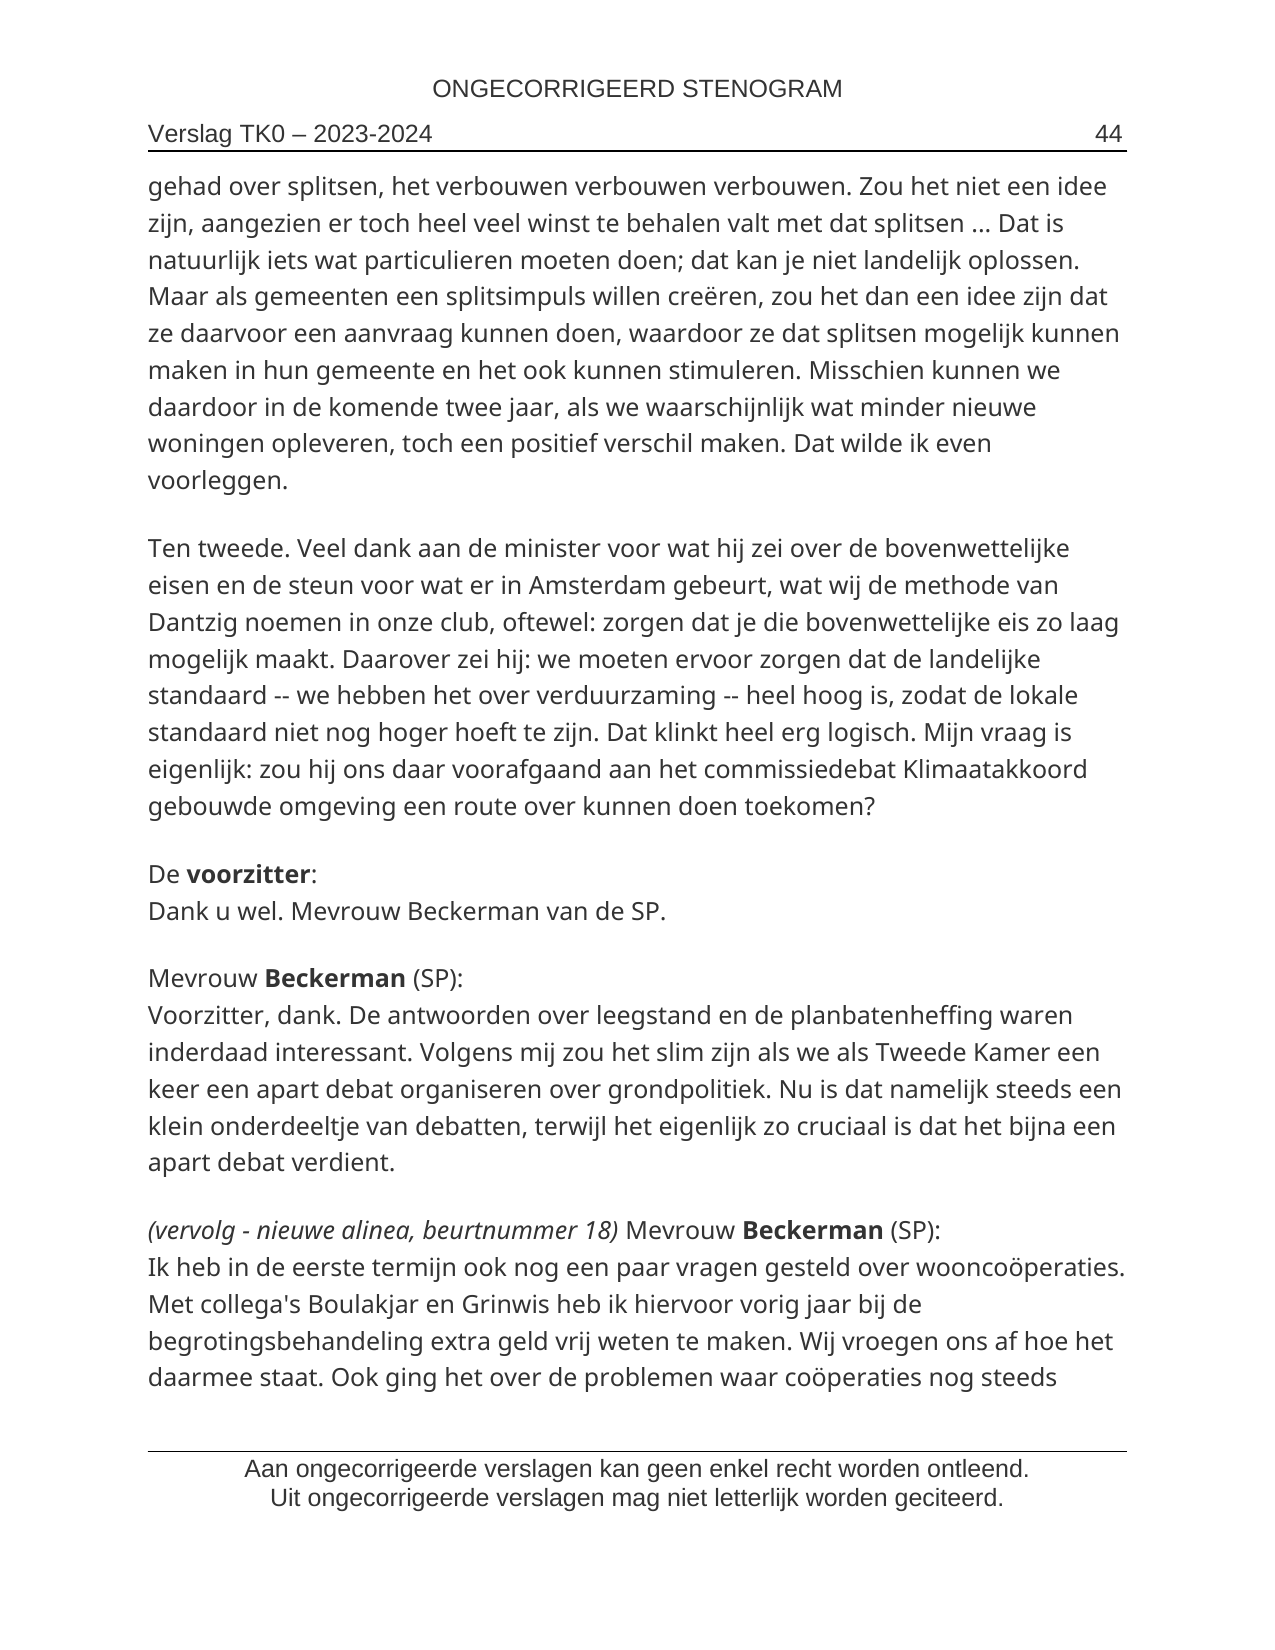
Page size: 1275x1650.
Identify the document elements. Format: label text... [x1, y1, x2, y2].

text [148, 169, 1127, 497]
text Mevrouw Beckerman (SP): Voorzitter, dank. De antwoorden over leegstand en de planbatenheffing waren inderdaad interessant. Volgens mij zou het slim zijn als we als Tweede Kamer een keer een apart debat organiseren over grondpolitiek. Nu is dat namelijk steeds een klein onderdeeltje van debatten, terwijl het eigenlijk zo cruciaal is dat het bijna een apart debat verdient. [148, 961, 1127, 1179]
text De voorzitter: Dank u wel. Mevrouw Beckerman van de SP. [148, 856, 1127, 927]
text Ten tweede. Veel dank aan de minister voor wat hij zei over de bovenwettelijke eisen en de steun voor wat er in Amsterdam gebeurt, wat wij de methode van Dantzig noemen in onze club, oftewel: zorgen dat je die bovenwettelijke eis zo laag mogelijk maakt. Daarover zei hij: we moeten ervoor zorgen dat de landelijke standaard -- we hebben het over verduurzaming -- heel hoog is, zodat de lokale standaard niet nog hoger hoeft te zijn. Dat klinkt heel erg logisch. Mijn vraag is eigenlijk: zou hij ons daar voorafgaand aan het commissiedebat Klimaatakkoord gebouwde omgeving een route over kunnen doen toekomen? [148, 531, 1127, 822]
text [148, 1213, 1127, 1394]
